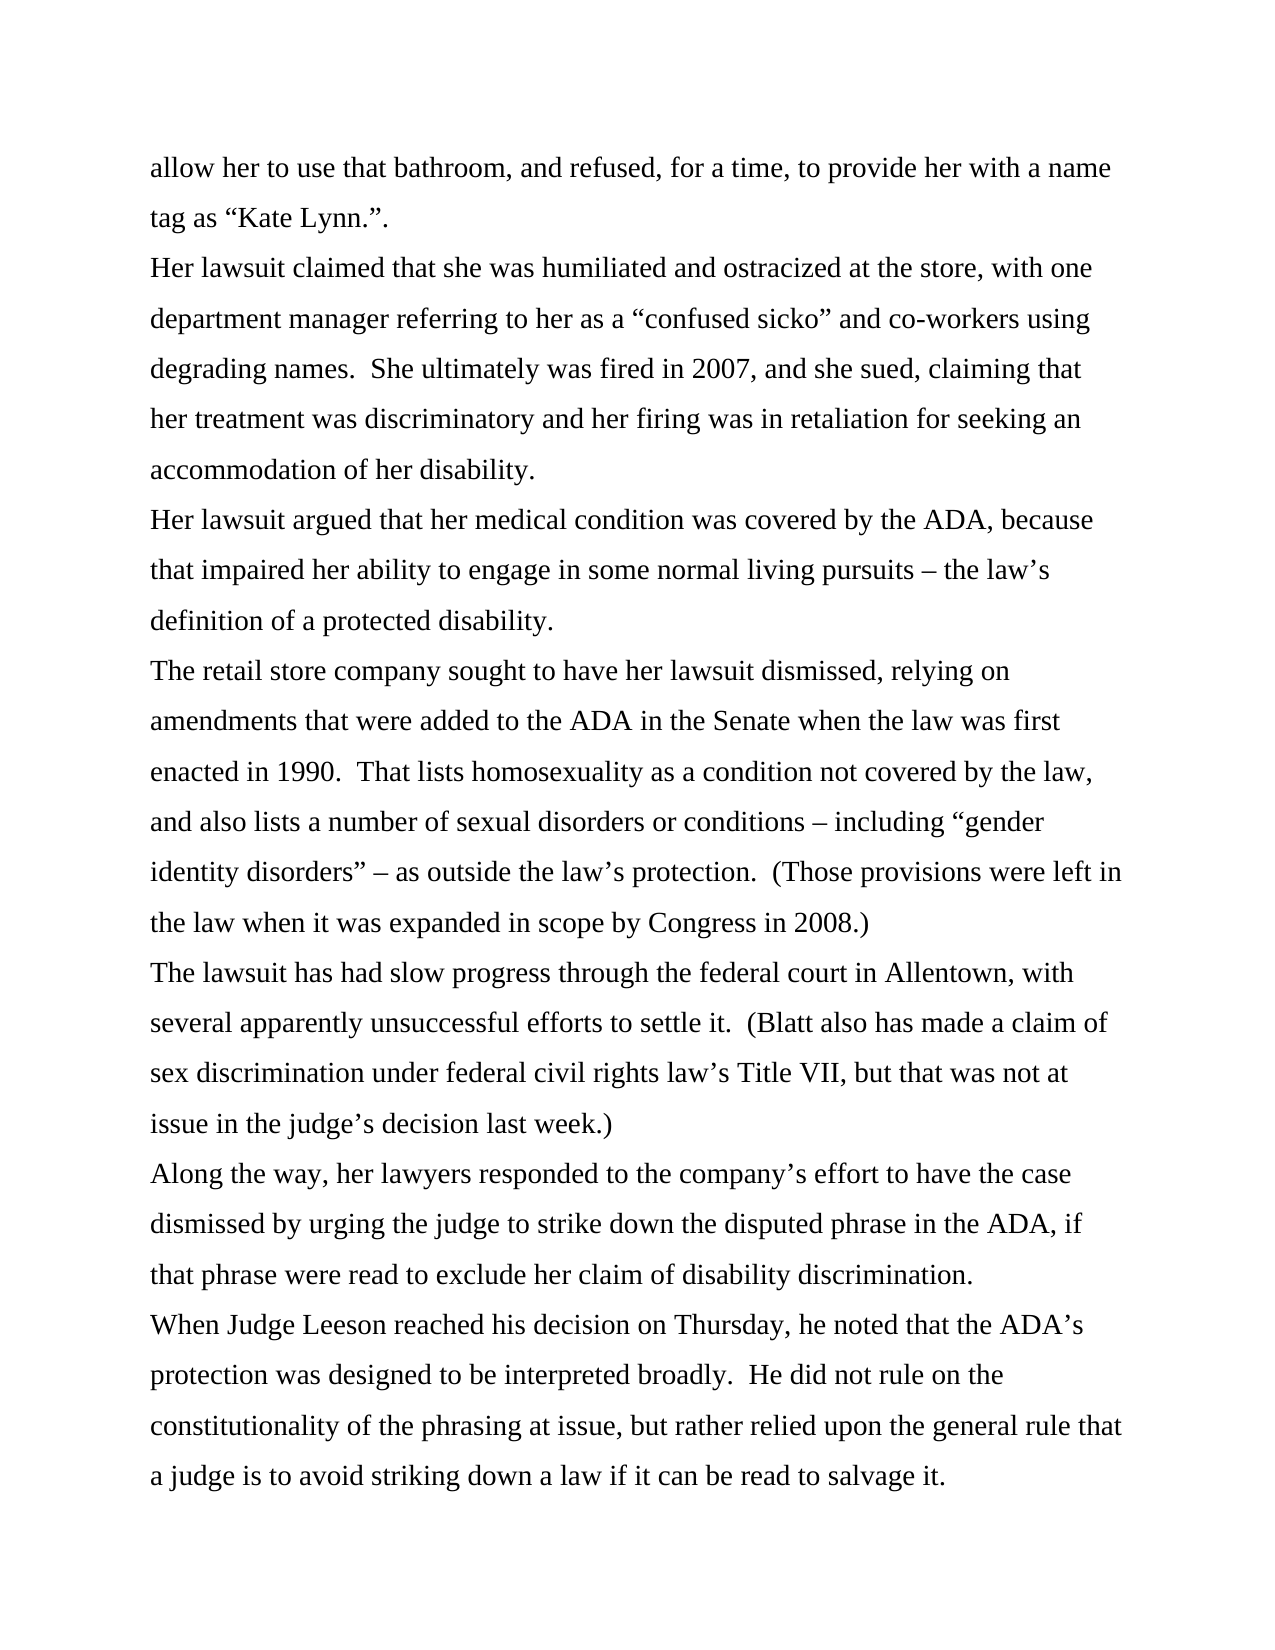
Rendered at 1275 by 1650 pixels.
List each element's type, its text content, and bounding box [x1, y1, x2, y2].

text Her lawsuit claimed that she was humiliated and ostracized at the store, with one department manager referring to her as a “confused sicko” and co-workers using degrading names. She ultimately was fired in 2007, and she sued, claiming that her treatment was discriminatory and her firing was in retaliation for seeking an accommodation of her disability. [150, 251, 1125, 485]
text Along the way, her lawyers responded to the company’s effort to have the case dismissed by urging the judge to strike down the disputed phrase in the ADA, if that phrase were read to exclude her claim of disability discrimination. [150, 1156, 1125, 1290]
text The lawsuit has had slow progress through the federal court in Allentown, with several apparently unsuccessful efforts to settle it. (Blatt also has made a claim of sex discrimination under federal civil rights law’s Title VII, but that was not at issue in the judge’s decision last week.) [150, 955, 1125, 1139]
text The retail store company sought to have her lawsuit dismissed, relying on amendments that were added to the ADA in the Senate when the law was first enacted in 1990. That lists homosexuality as a condition not covered by the law, and also lists a number of sexual disorders or conditions – including “gender identity disorders” – as outside the law’s protection. (Those provisions were left in the law when it was expanded in scope by Congress in 2008.) [150, 653, 1125, 938]
text When Judge Leeson reached his decision on Thursday, he noted that the ADA’s protection was designed to be interpreted broadly. He did not rule on the constitutionality of the phrasing at issue, but rather relied upon the general rule that a judge is to avoid striking down a law if it can be read to salvage it. [150, 1307, 1125, 1492]
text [150, 150, 1125, 234]
text Her lawsuit argued that her medical condition was covered by the ADA, because that impaired her ability to engage in some normal living pursuits – the law’s definition of a protected disability. [150, 502, 1125, 636]
